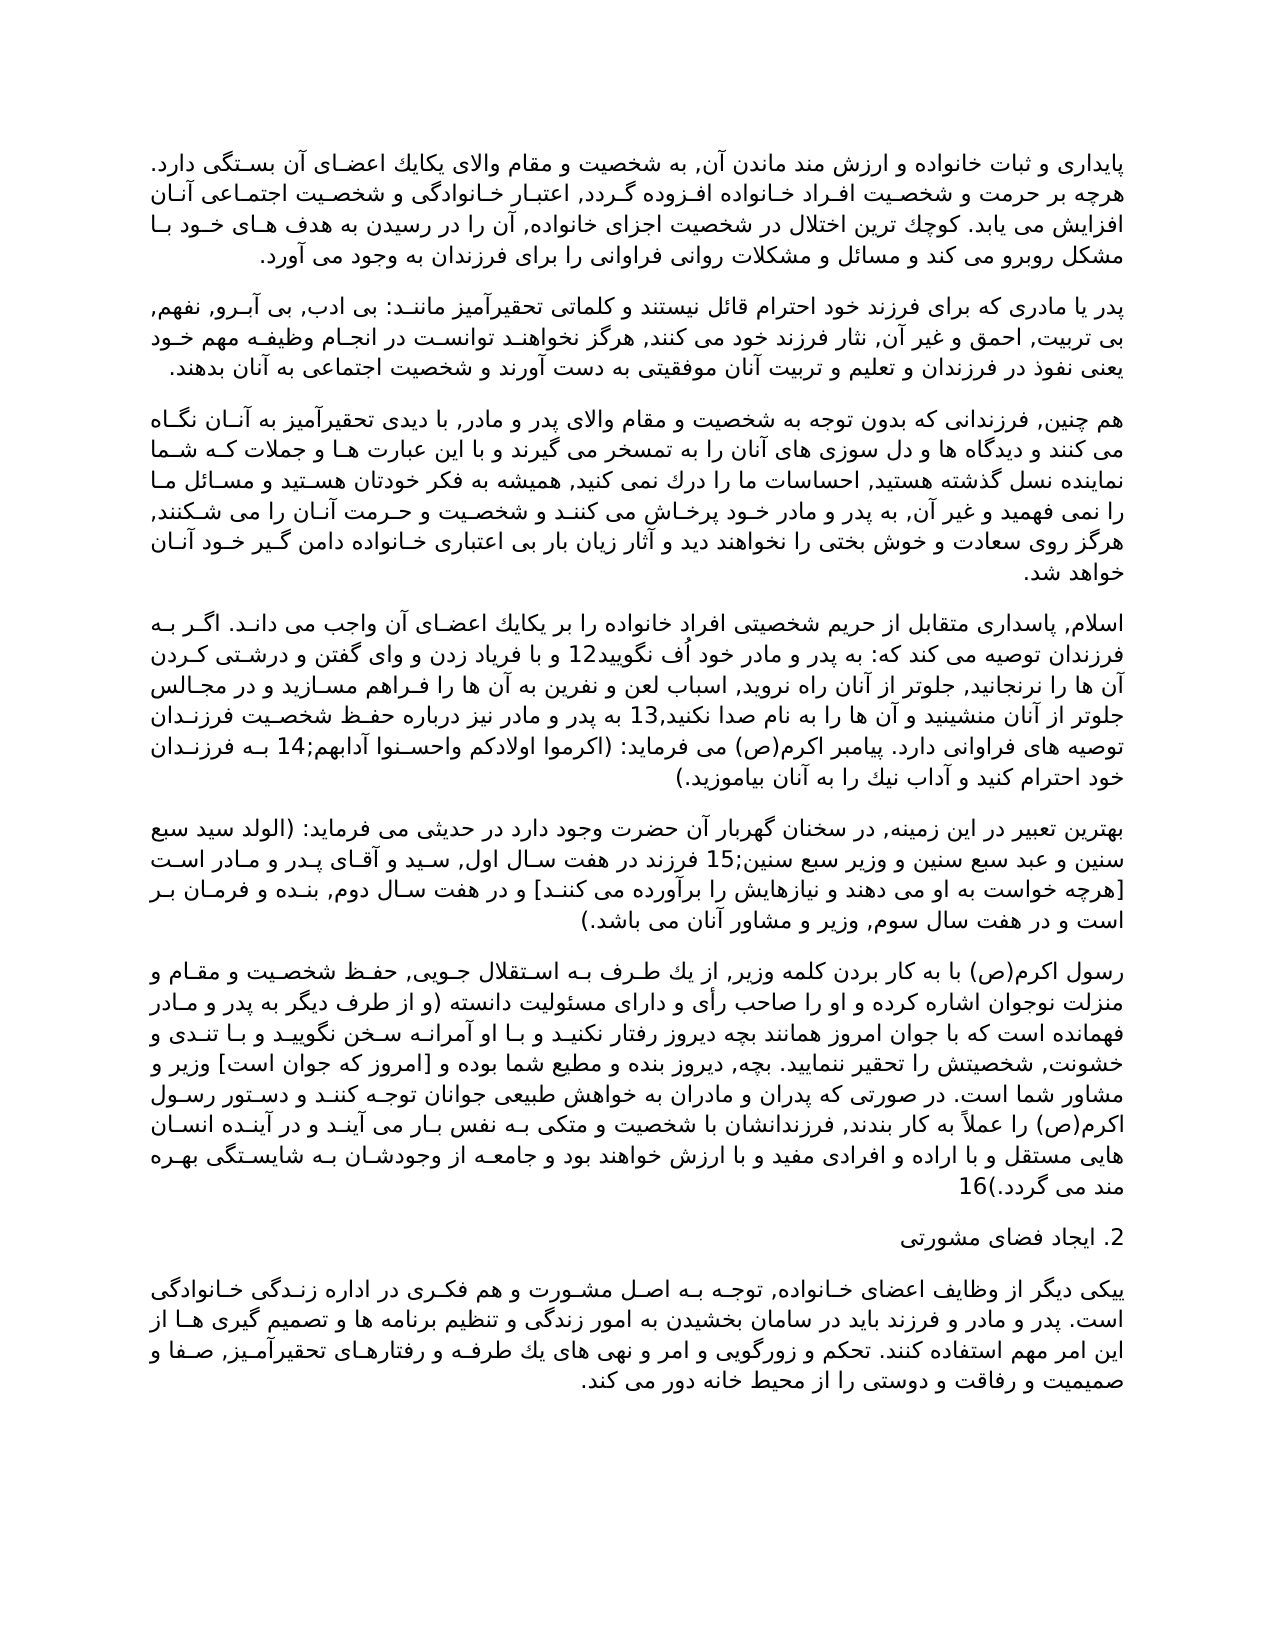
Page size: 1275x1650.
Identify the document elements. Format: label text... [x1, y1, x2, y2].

text اسلام, پاسدارى متقابل از حريم شخصيتى افراد خانواده را بر يكايك اعضاى آن واجب مى داند. اگر به فرزندان توصيه مى كند كه: به پدر و مادر خود اُف نگوييد12 و با فرياد زدن و واى گفتن و درشتى كردن آن ها را نرنجانيد, جلوتر از آنان راه نرويد, اسباب لعن و نفرين به آن ها را فراهم مسازيد و در مجالس جلوتر از آنان منشينيد و آن ها را به نام صدا نكنيد,13 به پدر و مادر نيز درباره حفظ شخصيت فرزندان توصيه هاى فراوانى دارد. پيامبر اكرم(ص) مى فرمايد: (اكرموا اولادكم واحسنوا آدابهم;14 به فرزندان خود احترام كنيد و آداب نيك را به آنان بياموزيد.) [150, 611, 1125, 790]
text هم چنين, فرزندانى كه بدون توجه به شخصيت و مقام والاى پدر و مادر, با ديدى تحقيرآميز به آنان نگاه مى كنند و ديدگاه ها و دل سوزى هاى آنان را به تمسخر مى گيرند و با اين عبارت ها و جملات كه شما نماينده نسل گذشته هستيد, احساسات ما را درك نمى كنيد, هميشه به فكر خودتان هستيد و مسائل ما را نمى فهميد و غير آن, به پدر و مادر خود پرخاش مى كنند و شخصيت و حرمت آنان را مى شكنند, هرگز روى سعادت و خوش بختى را نخواهند ديد و آثار زيان بار بى اعتبارى خانواده دامن گير خود آنان خواهد شد. [150, 406, 1125, 586]
text رسول اكرم(ص) با به كار بردن كلمه وزير, از يك طرف به استقلال جويى, حفظ شخصيت و مقام و منزلت نوجوان اشاره كرده و او را صاحب رأى و داراى مسئوليت دانسته (و از طرف ديگر به پدر و مادر فهمانده است كه با جوان امروز همانند بچه ديروز رفتار نكنيد و با او آمرانه سخن نگوييد و با تندى و خشونت, شخصيتش را تحقير ننماييد. بچه, ديروز بنده و مطيع شما بوده و [امروز كه جوان است] وزير و مشاور شما است. در صورتى كه پدران و مادران به خواهش طبيعى جوانان توجه كنند و دستور رسول اكرم(ص) را عملاً به كار بندند, فرزندانشان با شخصيت و متكى به نفس بار مى آيند و در آينده انسان هايى مستقل و با اراده و افرادى مفيد و با ارزش خواهند بود و جامعه از وجودشان به شايستگى بهره مند مى گردد.)16 [150, 958, 1125, 1199]
text پايدارى و ثبات خانواده و ارزش مند ماندن آن, به شخصيت و مقام والاى يكايك اعضاى آن بستگى دارد. هرچه بر حرمت و شخصيت افراد خانواده افزوده گردد, اعتبار خانوادگى و شخصيت اجتماعى آنان افزايش مى يابد. كوچك ترين اختلال در شخصيت اجزاى خانواده, آن را در رسيدن به هدف هاى خود با مشكل روبرو مى كند و مسائل و مشكلات روانى فراوانى را براى فرزندان به وجود مى آورد. [150, 150, 1125, 268]
text ييكى ديگر از وظايف اعضاى خانواده, توجه به اصل مشورت و هم فكرى در اداره زندگى خانوادگى است. پدر و مادر و فرزند بايد در سامان بخشيدن به امور زندگى و تنظيم برنامه ها و تصميم گيرى ها از اين امر مهم استفاده كنند. تحكم و زورگويى و امر و نهى هاى يك طرفه و رفتارهاى تحقيرآميز, صفا و صميميت و رفاقت و دوستى را از محيط خانه دور مى كند. [150, 1276, 1125, 1394]
text 2. ايجاد فضاى مشورتى [150, 1224, 1125, 1251]
text بهترين تعبير در اين زمينه, در سخنان گهربار آن حضرت وجود دارد در حديثى مى فرمايد: (الولد سيد سبع سنين و عبد سبع سنين و وزير سبع سنين;15 فرزند در هفت سال اول, سيد و آقاى پدر و مادر است [هرچه خواست به او مى دهند و نيازهايش را برآورده مى كنند] و در هفت سال دوم, بنده و فرمان بر است و در هفت سال سوم, وزير و مشاور آنان مى باشد.) [150, 815, 1125, 934]
text پدر يا مادرى كه براى فرزند خود احترام قائل نيستند و كلماتى تحقيرآميز مانند: بى ادب, بى آبرو, نفهم, بى تربيت, احمق و غير آن, نثار فرزند خود مى كنند, هرگز نخواهند توانست در انجام وظيفه مهم خود يعنى نفوذ در فرزندان و تعليم و تربيت آنان موفقيتى به دست آورند و شخصيت اجتماعى به آنان بدهند. [150, 293, 1125, 381]
